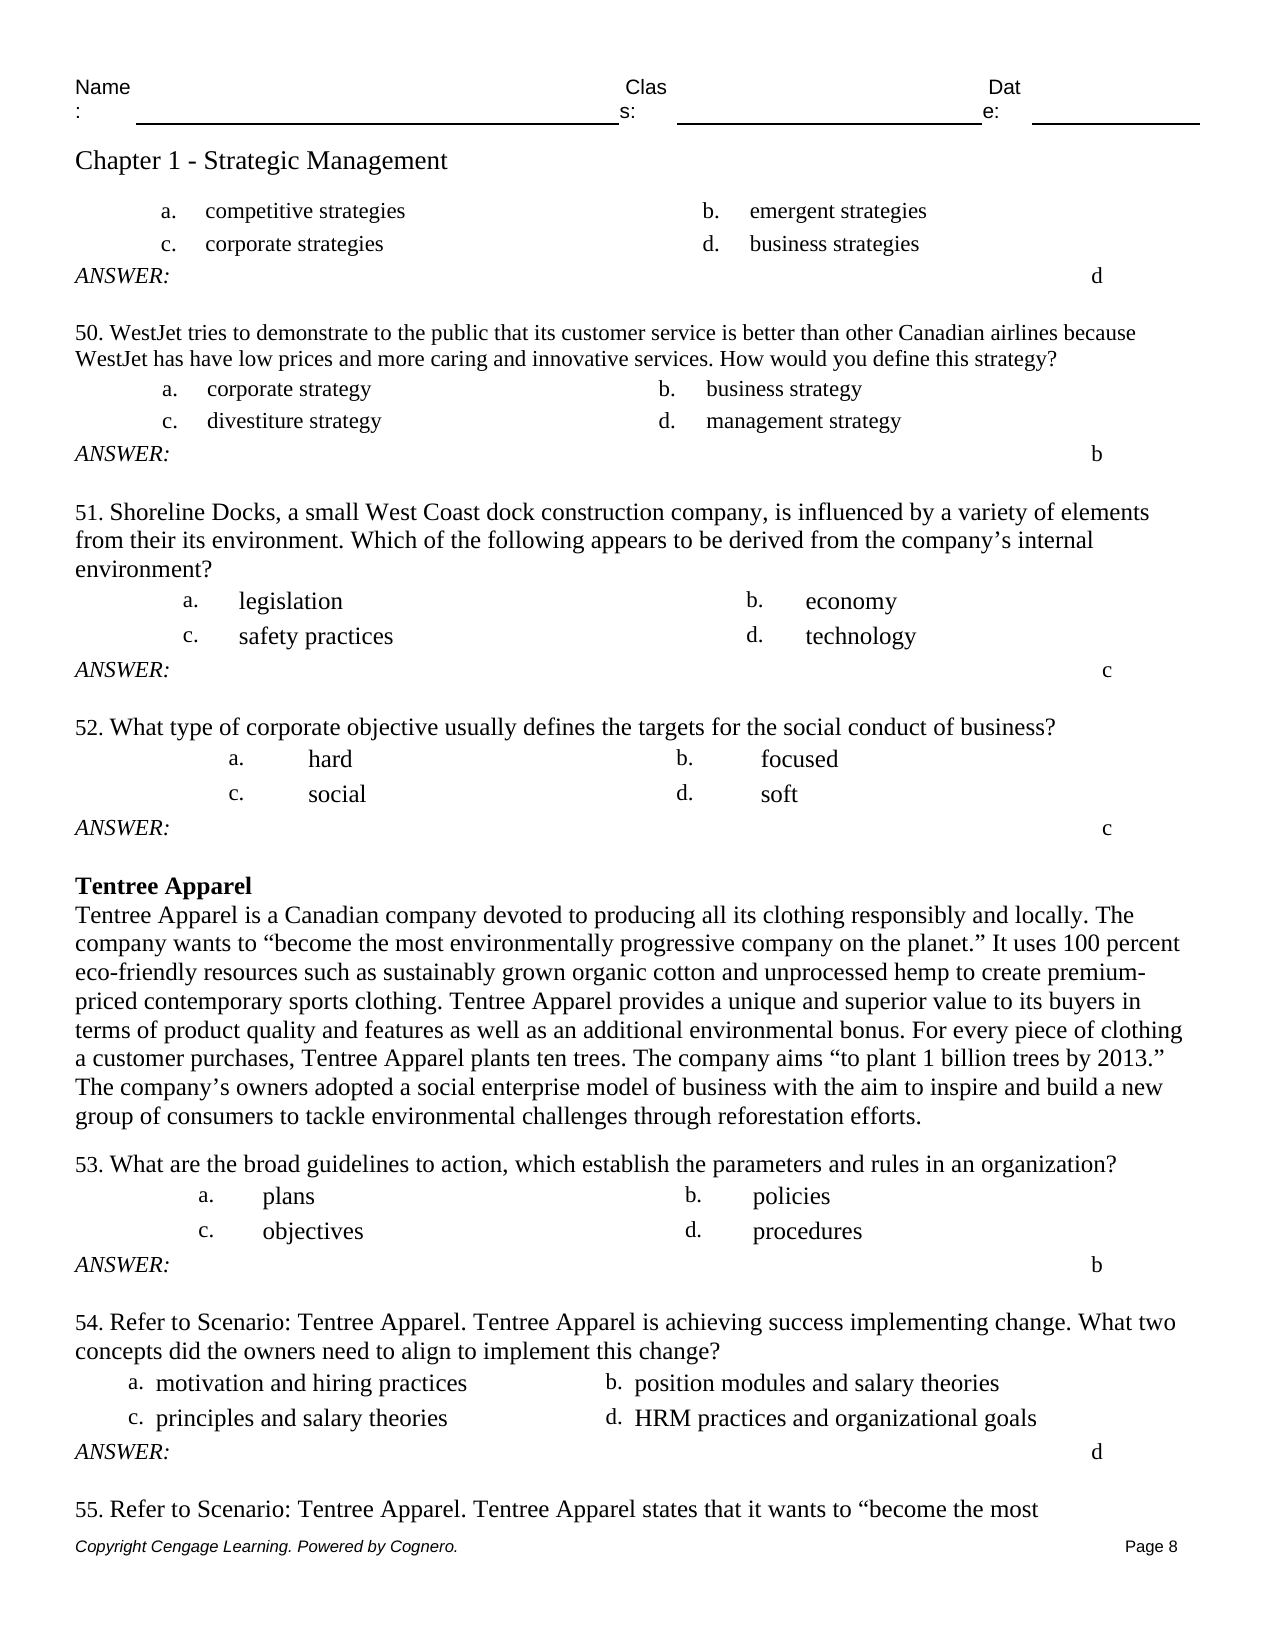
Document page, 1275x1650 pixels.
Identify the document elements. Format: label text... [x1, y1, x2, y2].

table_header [75, 194, 1200, 292]
table_header 51. Shoreline Docks, a small West Coast dock construction company, is influenced by a variety of elements from their its environment. Which of the following appears to be derived from the company’s internal environment? [75, 497, 1200, 686]
table_header 54. Refer to Scenario: Tentree Apparel. Tentree Apparel is achieving success implementing change. What two concepts did the owners need to align to implement this change? [75, 1307, 1200, 1467]
table_header 52. What type of corporate objective usually defines the targets for the social conduct of business? [75, 713, 1200, 844]
table_header 53. What are the broad guidelines to action, which establish the parameters and rules in an organization? [75, 1149, 1200, 1280]
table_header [75, 1495, 1200, 1523]
table_header 50. WestJet tries to demonstrate to the public that its customer service is better than other Canadian airlines because WestJet has have low prices and more caring and innovative services. How would you define this strategy? [75, 319, 1200, 469]
table_header Tentree Apparel Tentree Apparel is a Canadian company devoted to producing all its clothing responsibly and locally. The company wants to “become the most environmentally progressive company on the planet.” It uses 100 percent eco-friendly resources such as sustainably grown organic cotton and unprocessed hemp to create premium-priced contemporary sports clothing. Tentree Apparel provides a unique and superior value to its buyers in terms of product quality and features as well as an additional environmental bonus. For every piece of clothing a customer purchases, Tentree Apparel plants ten trees. The company aims “to plant 1 billion trees by 2013.” The company’s owners adopted a social enterprise model of business with the aim to inspire and build a new group of consumers to tackle environmental challenges through reforestation efforts. [75, 871, 1200, 1130]
